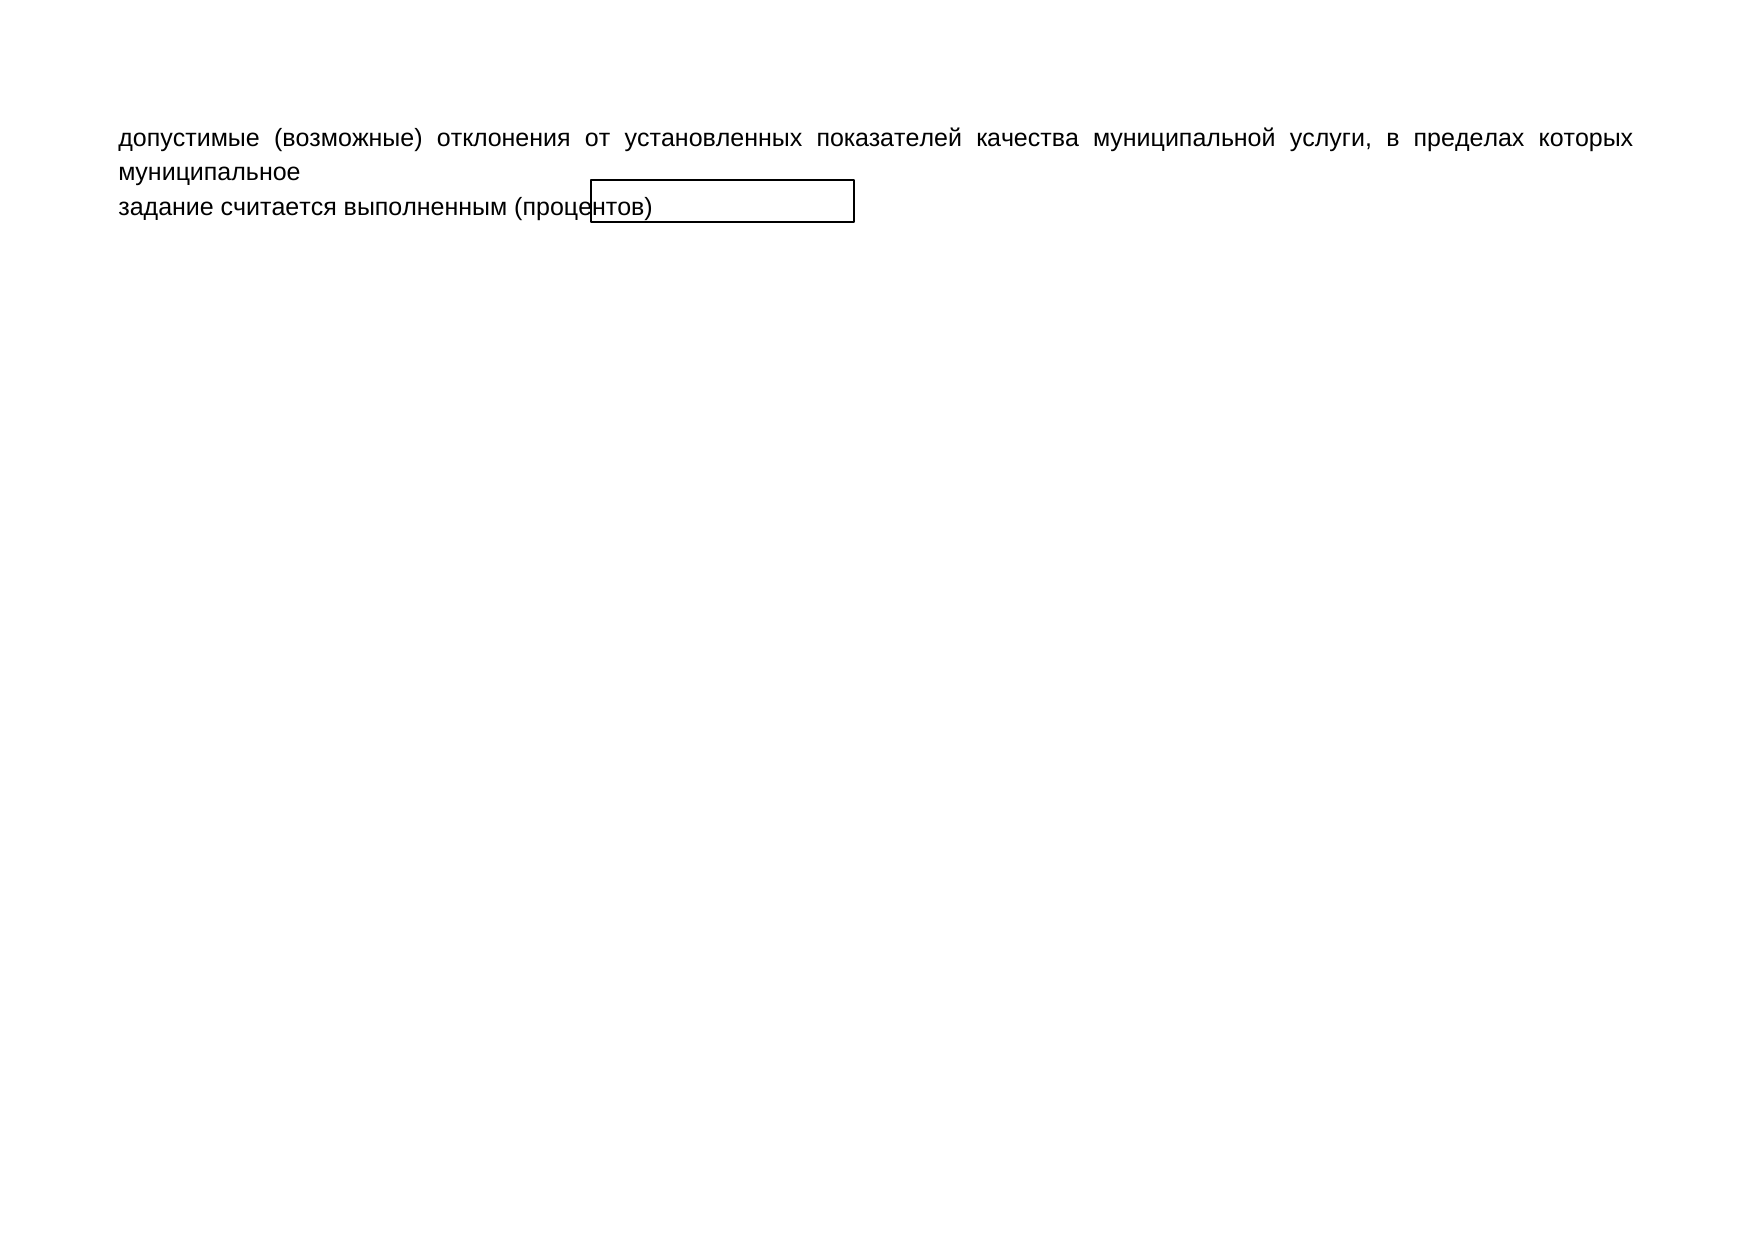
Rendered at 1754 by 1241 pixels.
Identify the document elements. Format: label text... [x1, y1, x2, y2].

text допустимые (возможные) отклонения от установленных показателей качества муниципальной услуги, в пределах которых муниципальное задание считается выполненным (процентов) [118, 118, 1636, 222]
